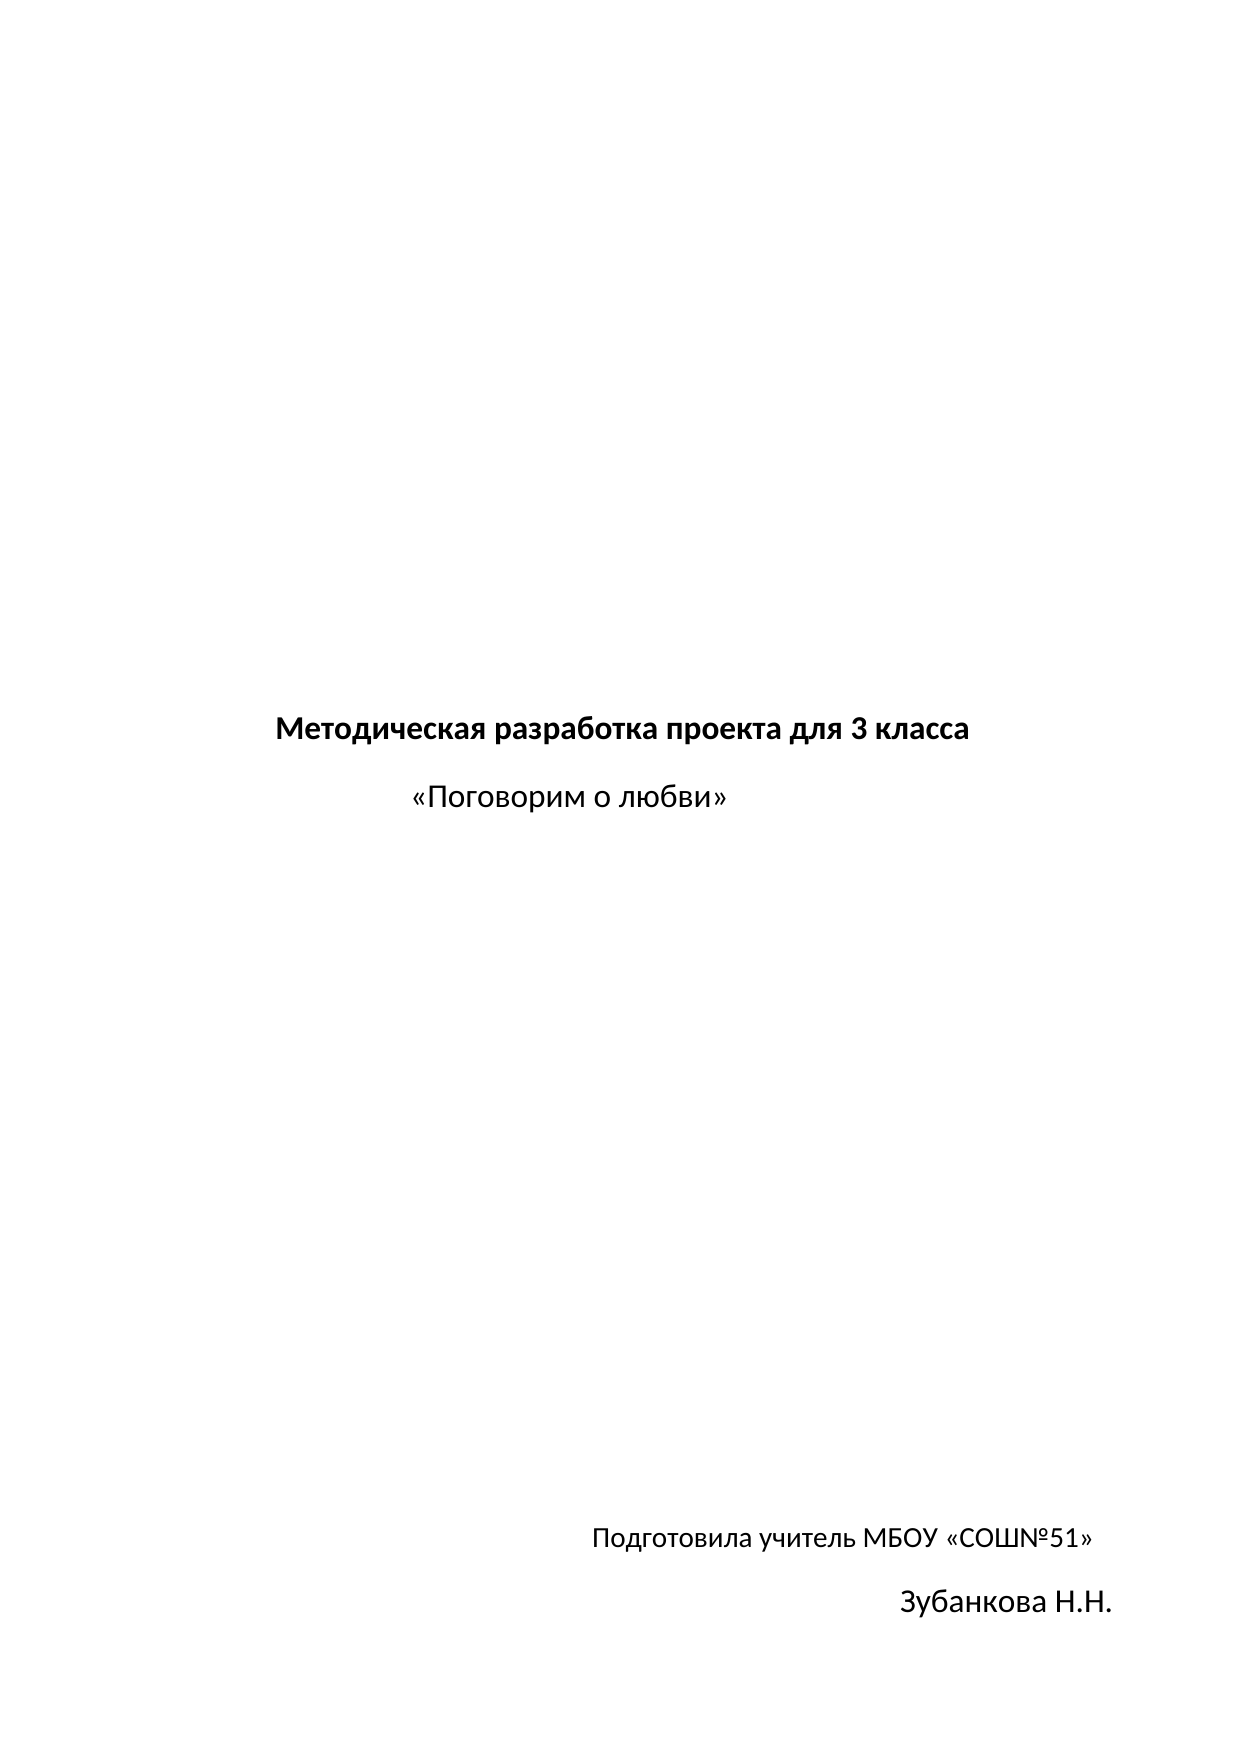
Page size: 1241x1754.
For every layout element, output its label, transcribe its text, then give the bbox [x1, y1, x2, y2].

text Подготовила учитель МБОУ «СОШ№51» [177, 1519, 1152, 1554]
text Методическая разработка проекта для 3 класса [177, 707, 1152, 748]
text «Поговорим о любви» [177, 775, 1152, 816]
text Зубанкова Н.Н. [177, 1580, 1152, 1621]
